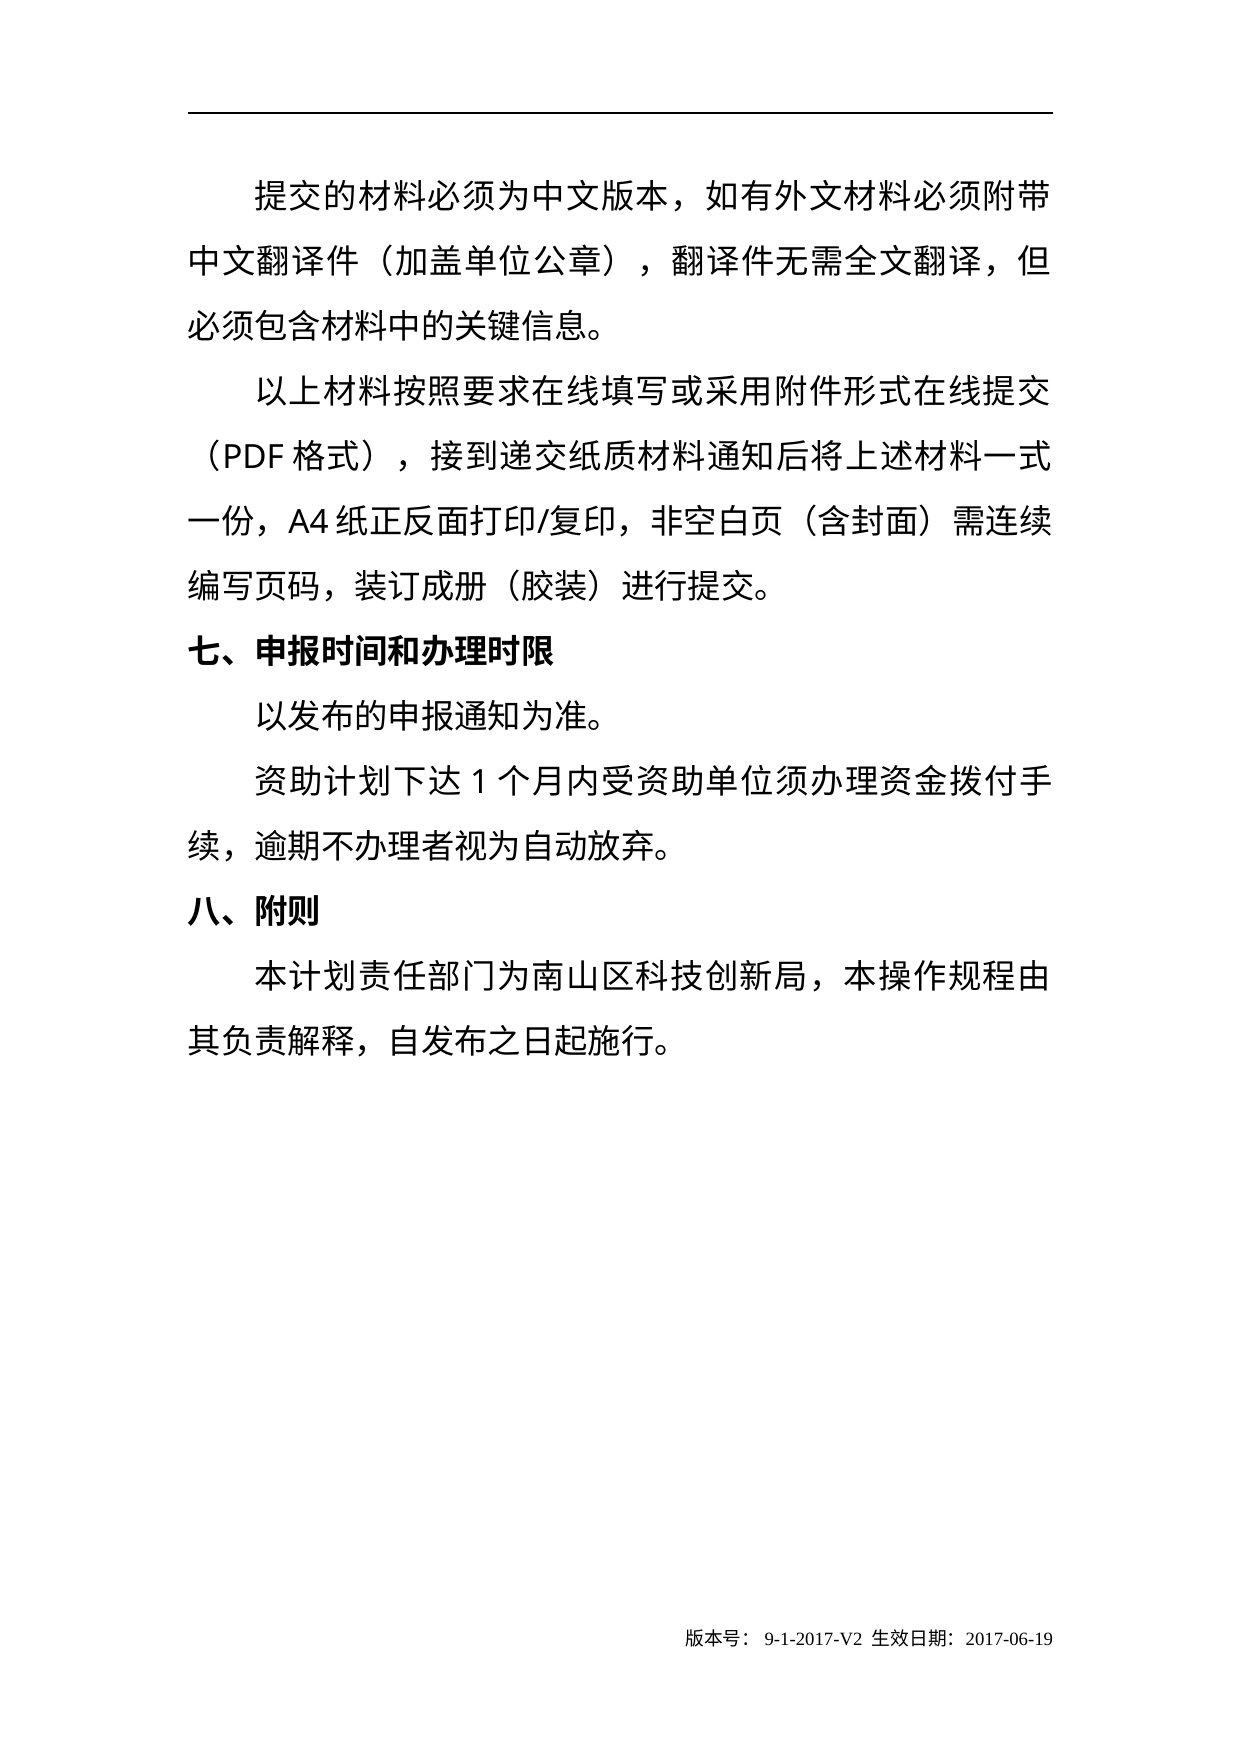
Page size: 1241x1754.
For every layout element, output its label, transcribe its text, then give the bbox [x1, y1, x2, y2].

text 七、申报时间和办理时限 [187, 617, 1053, 682]
text 本计划责任部门为南山区科技创新局，本操作规程由其负责解释，自发布之日起施行。 [187, 942, 1053, 1072]
text 提交的材料必须为中文版本，如有外文材料必须附带中文翻译件（加盖单位公章），翻译件无需全文翻译，但必须包含材料中的关键信息。 [187, 162, 1053, 357]
text 资助计划下达1个月内受资助单位须办理资金拨付手续，逾期不办理者视为自动放弃。 [187, 747, 1053, 877]
text 以发布的申报通知为准。 [187, 682, 1053, 747]
text 以上材料按照要求在线填写或采用附件形式在线提交（PDF格式），接到递交纸质材料通知后将上述材料一式一份，A4纸正反面打印/复印，非空白页（含封面）需连续编写页码，装订成册（胶装）进行提交。 [187, 357, 1053, 617]
text 八、附则 [187, 877, 1053, 942]
